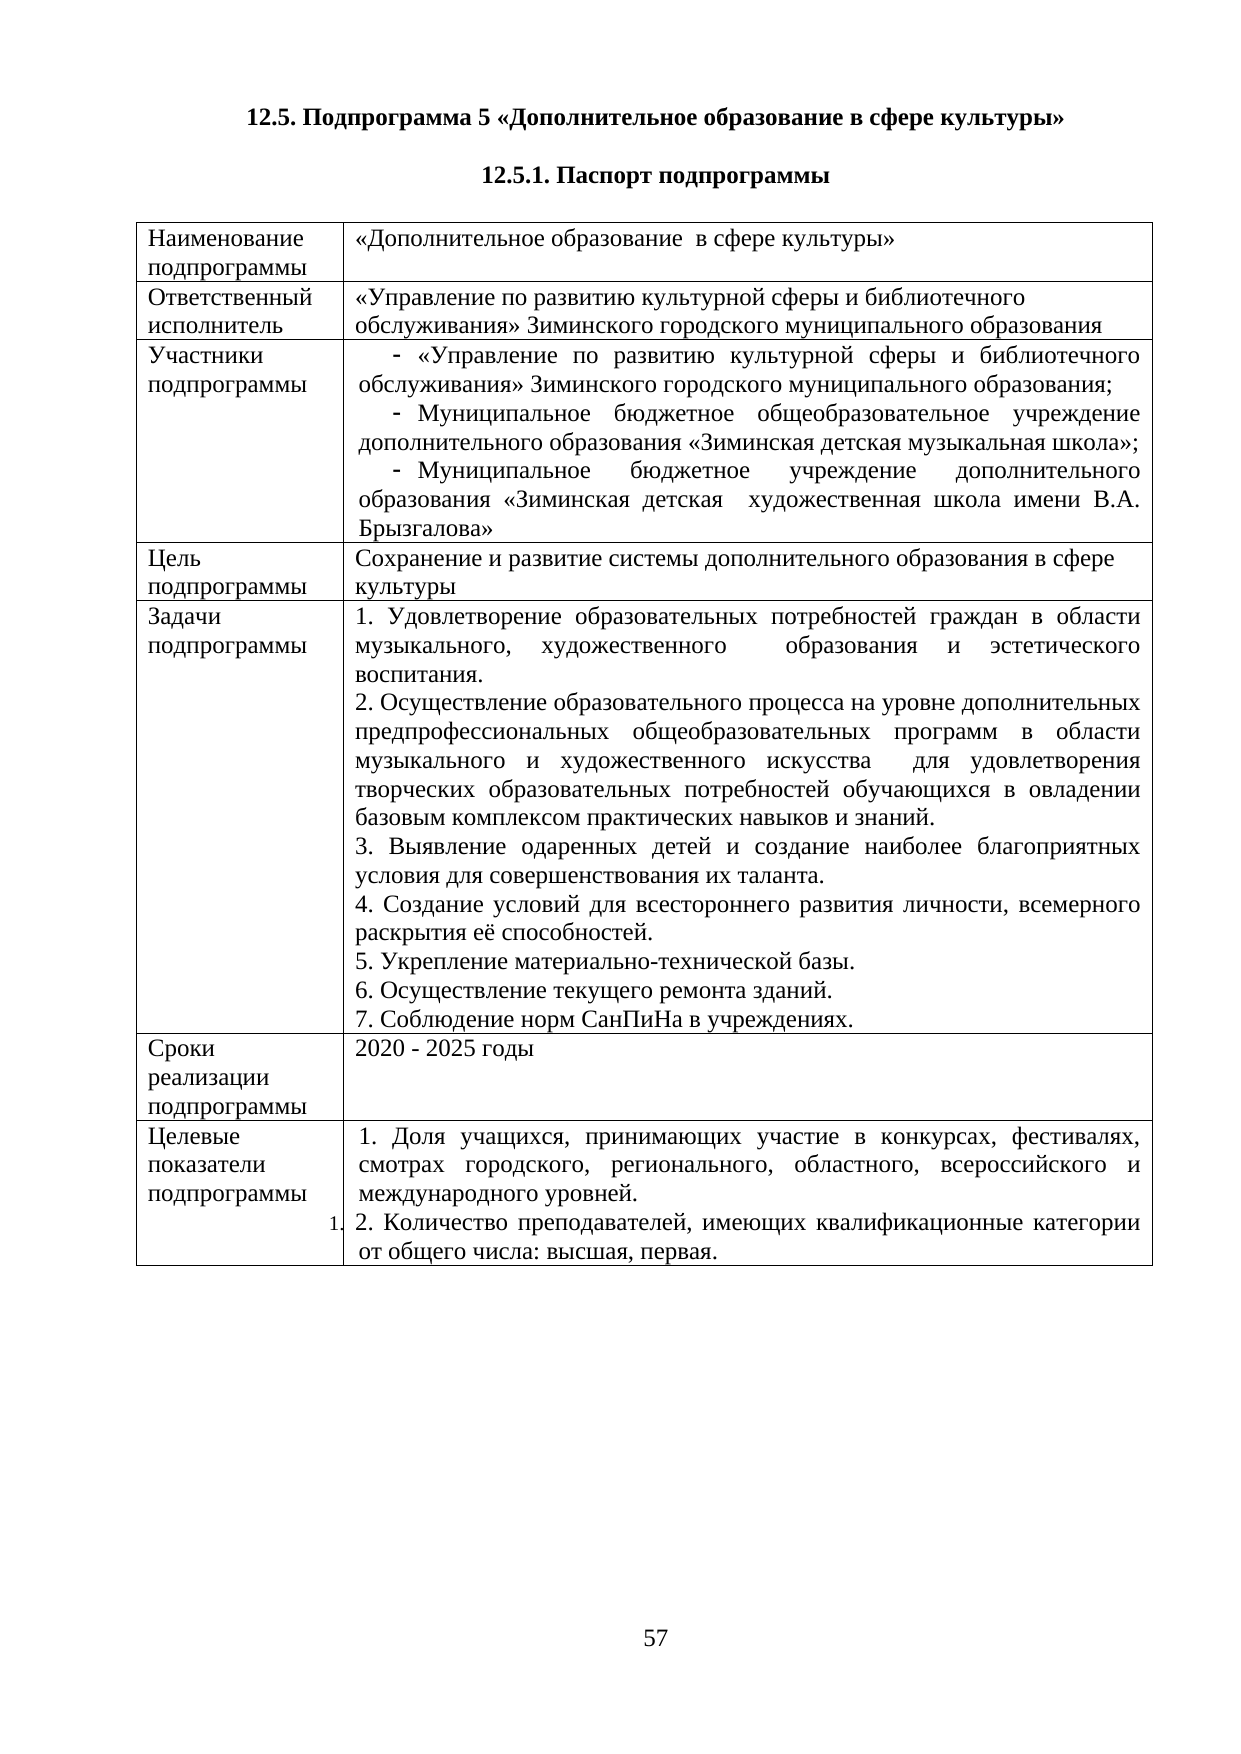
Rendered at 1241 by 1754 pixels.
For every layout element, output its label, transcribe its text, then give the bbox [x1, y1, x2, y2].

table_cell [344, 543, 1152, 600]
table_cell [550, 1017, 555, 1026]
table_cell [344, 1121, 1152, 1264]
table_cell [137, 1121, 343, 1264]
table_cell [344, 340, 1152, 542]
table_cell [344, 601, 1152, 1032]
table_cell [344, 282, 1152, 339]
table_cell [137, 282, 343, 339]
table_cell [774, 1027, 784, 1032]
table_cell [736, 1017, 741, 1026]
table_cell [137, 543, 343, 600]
subtitle 12.5.1. Паспорт подпрограммы [148, 160, 1163, 189]
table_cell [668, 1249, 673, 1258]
subtitle 12.5. Подпрограмма 5 «Дополнительное образование в сфере культуры» [148, 102, 1163, 131]
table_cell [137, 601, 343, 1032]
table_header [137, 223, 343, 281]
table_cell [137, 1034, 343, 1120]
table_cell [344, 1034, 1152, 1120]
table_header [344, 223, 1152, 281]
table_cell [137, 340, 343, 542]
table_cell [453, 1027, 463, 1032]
